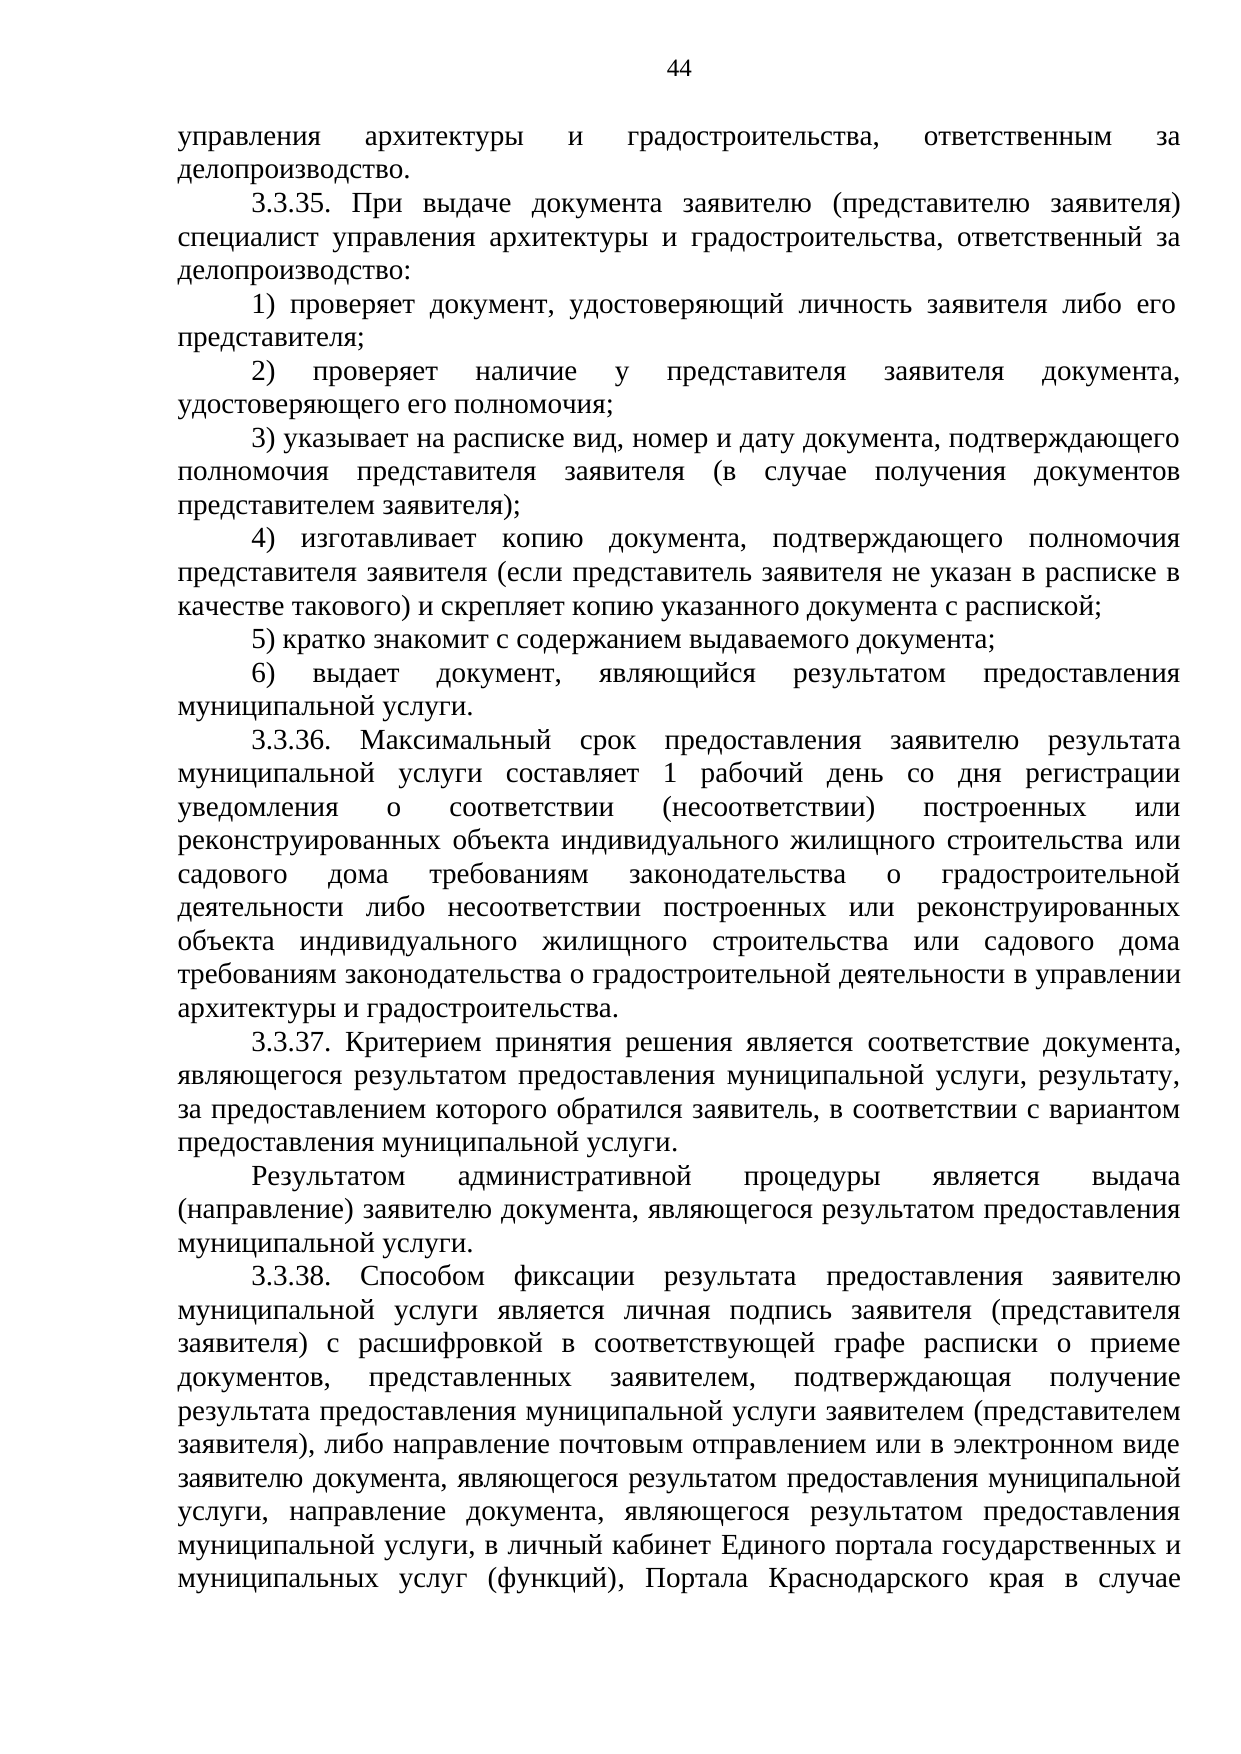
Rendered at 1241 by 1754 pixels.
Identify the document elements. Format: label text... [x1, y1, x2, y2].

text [177, 1258, 1181, 1594]
text 3.3.37. Критерием принятия решения является соответствие документа, являющегося результатом предоставления муниципальной услуги, результату, за предоставлением которого обратился заявитель, в соответствии с вариантом предоставления муниципальной услуги. [177, 1024, 1181, 1158]
text 5) кратко знакомит с содержанием выдаваемого документа; [177, 621, 1181, 655]
text 1) проверяет документ, удостоверяющий личность заявителя либо его [177, 286, 1181, 319]
text 3.3.36. Максимальный срок предоставления заявителю результата муниципальной услуги составляет 1 рабочий день со дня регистрации уведомления о соответствии (несоответствии) построенных или реконструированных объекта индивидуального жилищного строительства или садового дома требованиям законодательства о градостроительной деятельности либо несоответствии построенных или реконструированных объекта индивидуального жилищного строительства или садового дома требованиям законодательства о градостроительной деятельности в управлении архитектуры и градостроительства. [177, 722, 1181, 1024]
text 6) выдает документ, являющийся результатом предоставления муниципальной услуги. [177, 655, 1181, 722]
text 3) указывает на расписке вид, номер и дату документа, подтверждающего полномочия представителя заявителя (в случае получения документов представителем заявителя); [177, 420, 1181, 521]
text 4) изготавливает копию документа, подтверждающего полномочия представителя заявителя (если представитель заявителя не указан в расписке в качестве такового) и скрепляет копию указанного документа с распиской; [177, 521, 1181, 621]
text Результатом административной процедуры является выдача (направление) заявителю документа, являющегося результатом предоставления муниципальной услуги. [177, 1158, 1181, 1258]
text представителя; [177, 319, 1181, 353]
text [177, 118, 1181, 185]
text 3.3.35. При выдаче документа заявителю (представителю заявителя) специалист управления архитектуры и градостроительства, ответственный за делопроизводство: [177, 185, 1181, 286]
text 2) проверяет наличие у представителя заявителя документа, удостоверяющего его полномочия; [177, 353, 1181, 420]
